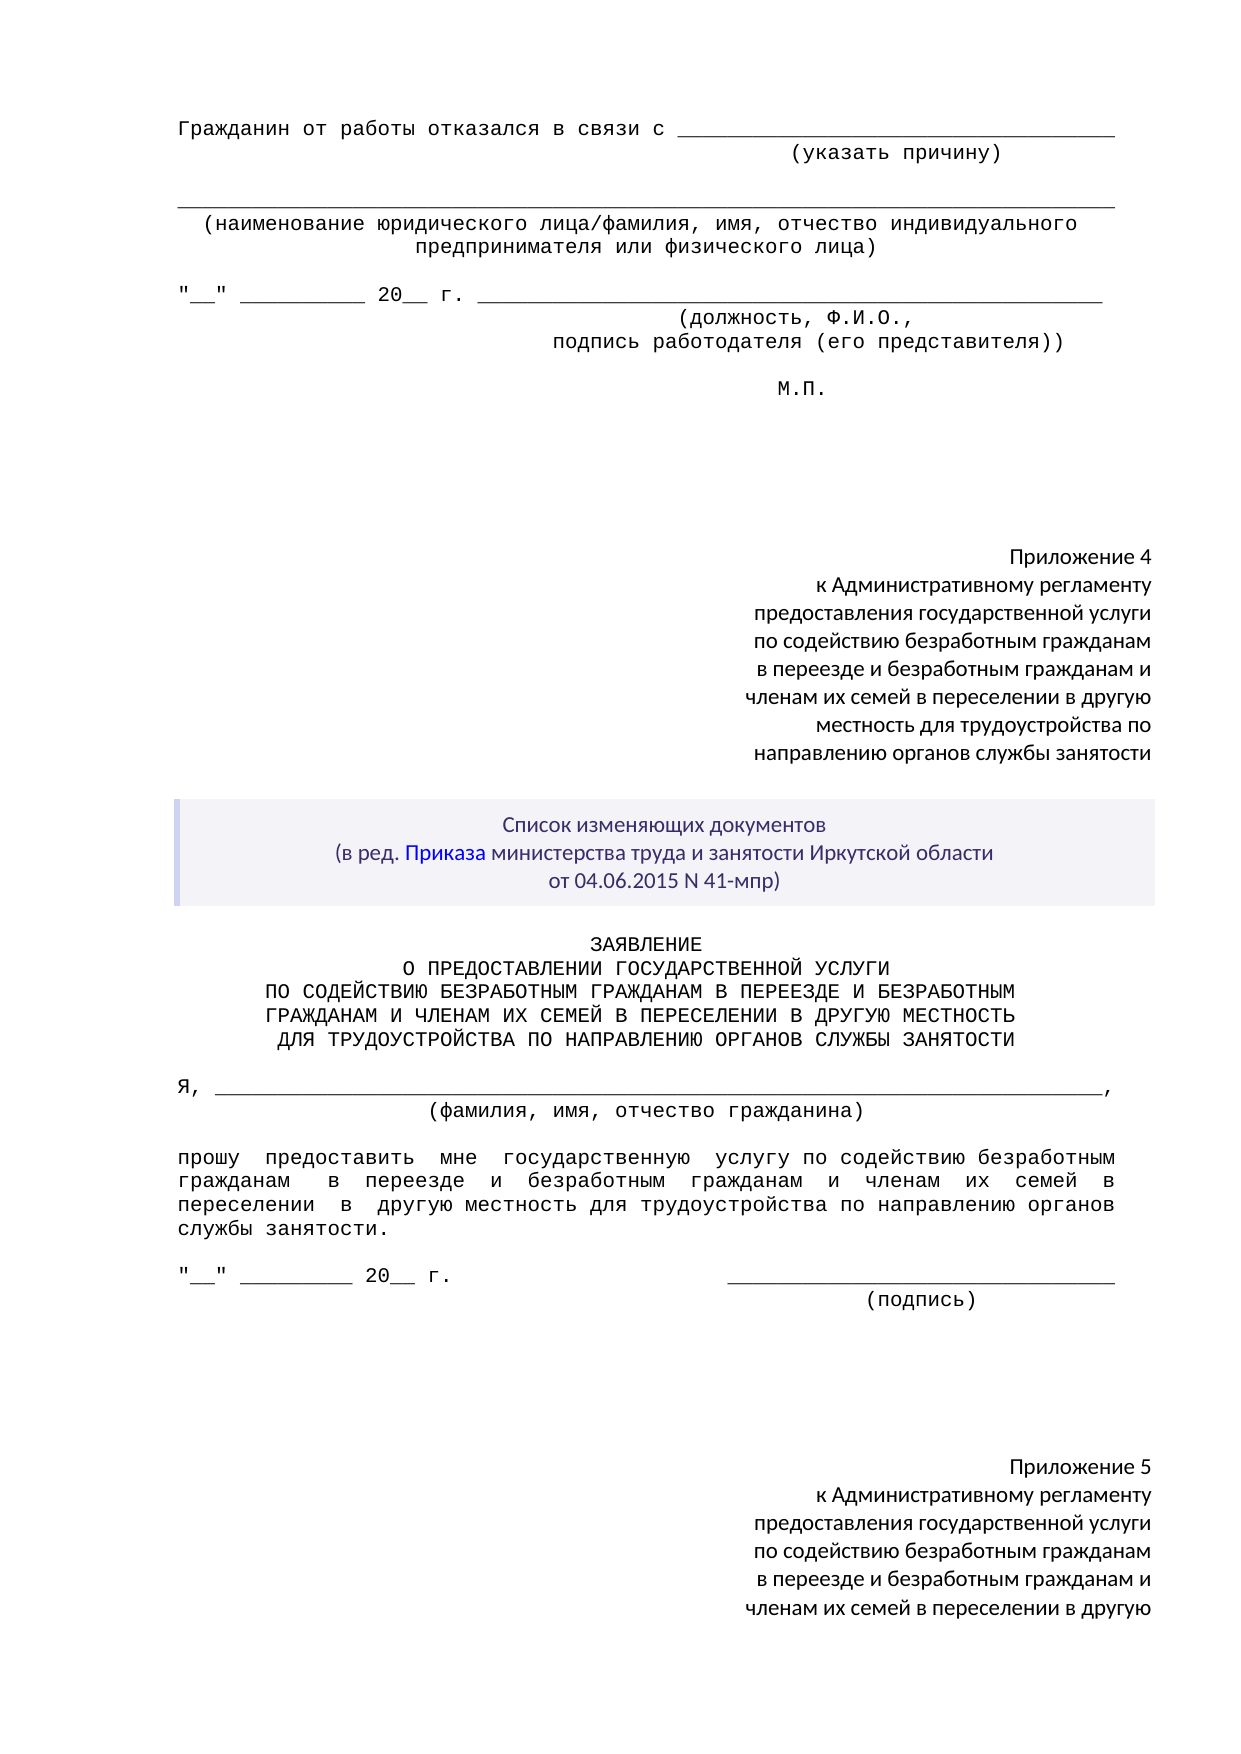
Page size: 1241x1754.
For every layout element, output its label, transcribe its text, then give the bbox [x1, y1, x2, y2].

text переселении в другую местность для трудоустройства по направлению органов [177, 1194, 1152, 1218]
text О ПРЕДОСТАВЛЕНИИ ГОСУДАРСТВЕННОЙ УСЛУГИ [177, 958, 1152, 981]
text предоставления государственной услуги [177, 1508, 1152, 1537]
text направлению органов службы занятости [177, 738, 1152, 766]
text ДЛЯ ТРУДОУСТРОЙСТВА ПО НАПРАВЛЕНИЮ ОРГАНОВ СЛУЖБЫ ЗАНЯТОСТИ [177, 1029, 1152, 1052]
table_header Список изменяющих документов (в ред. Приказа министерства труда и занятости Иркутской области от 04.06.2015 N 41-мпр) [180, 799, 1149, 906]
text к Административному регламенту [177, 1481, 1152, 1508]
text (подпись) [177, 1289, 1152, 1312]
text Я, _______________________________________________________________________, [177, 1076, 1152, 1099]
text "__" _________ 20__ г. _______________________________ [177, 1265, 1152, 1289]
text Приложение 5 [177, 1452, 1152, 1481]
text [177, 189, 1152, 213]
text прошу предоставить мне государственную услугу по содействию безработным [177, 1147, 1152, 1171]
text (должность, Ф.И.О., [177, 307, 1152, 331]
text в переезде и безработным гражданам и [177, 1564, 1152, 1593]
text Гражданин от работы отказался в связи с ___________________________________ [177, 118, 1152, 142]
text "__" __________ 20__ г. __________________________________________________ [177, 284, 1152, 307]
text (фамилия, имя, отчество гражданина) [177, 1099, 1152, 1123]
text предпринимателя или физического лица) [177, 236, 1152, 260]
text по содействию безработным гражданам [177, 1537, 1152, 1564]
text ПО СОДЕЙСТВИЮ БЕЗРАБОТНЫМ ГРАЖДАНАМ В ПЕРЕЕЗДЕ И БЕЗРАБОТНЫМ [177, 981, 1152, 1005]
text предоставления государственной услуги [177, 598, 1152, 626]
text членам их семей в переселении в другую [177, 682, 1152, 710]
text по содействию безработным гражданам [177, 626, 1152, 654]
text Приложение 4 [177, 542, 1152, 570]
text М.П. [177, 378, 1152, 402]
text службы занятости. [177, 1218, 1152, 1241]
text ЗАЯВЛЕНИЕ [177, 934, 1152, 958]
text (указать причину) [177, 142, 1152, 165]
text местность для трудоустройства по [177, 710, 1152, 738]
text в переезде и безработным гражданам и [177, 654, 1152, 682]
text гражданам в переезде и безработным гражданам и членам их семей в [177, 1171, 1152, 1194]
text членам их семей в переселении в другую [177, 1593, 1152, 1621]
text подпись работодателя (его представителя)) [177, 331, 1152, 354]
text ГРАЖДАНАМ И ЧЛЕНАМ ИХ СЕМЕЙ В ПЕРЕСЕЛЕНИИ В ДРУГУЮ МЕСТНОСТЬ [177, 1005, 1152, 1029]
text к Административному регламенту [177, 570, 1152, 598]
text (наименование юридического лица/фамилия, имя, отчество индивидуального [177, 213, 1152, 236]
